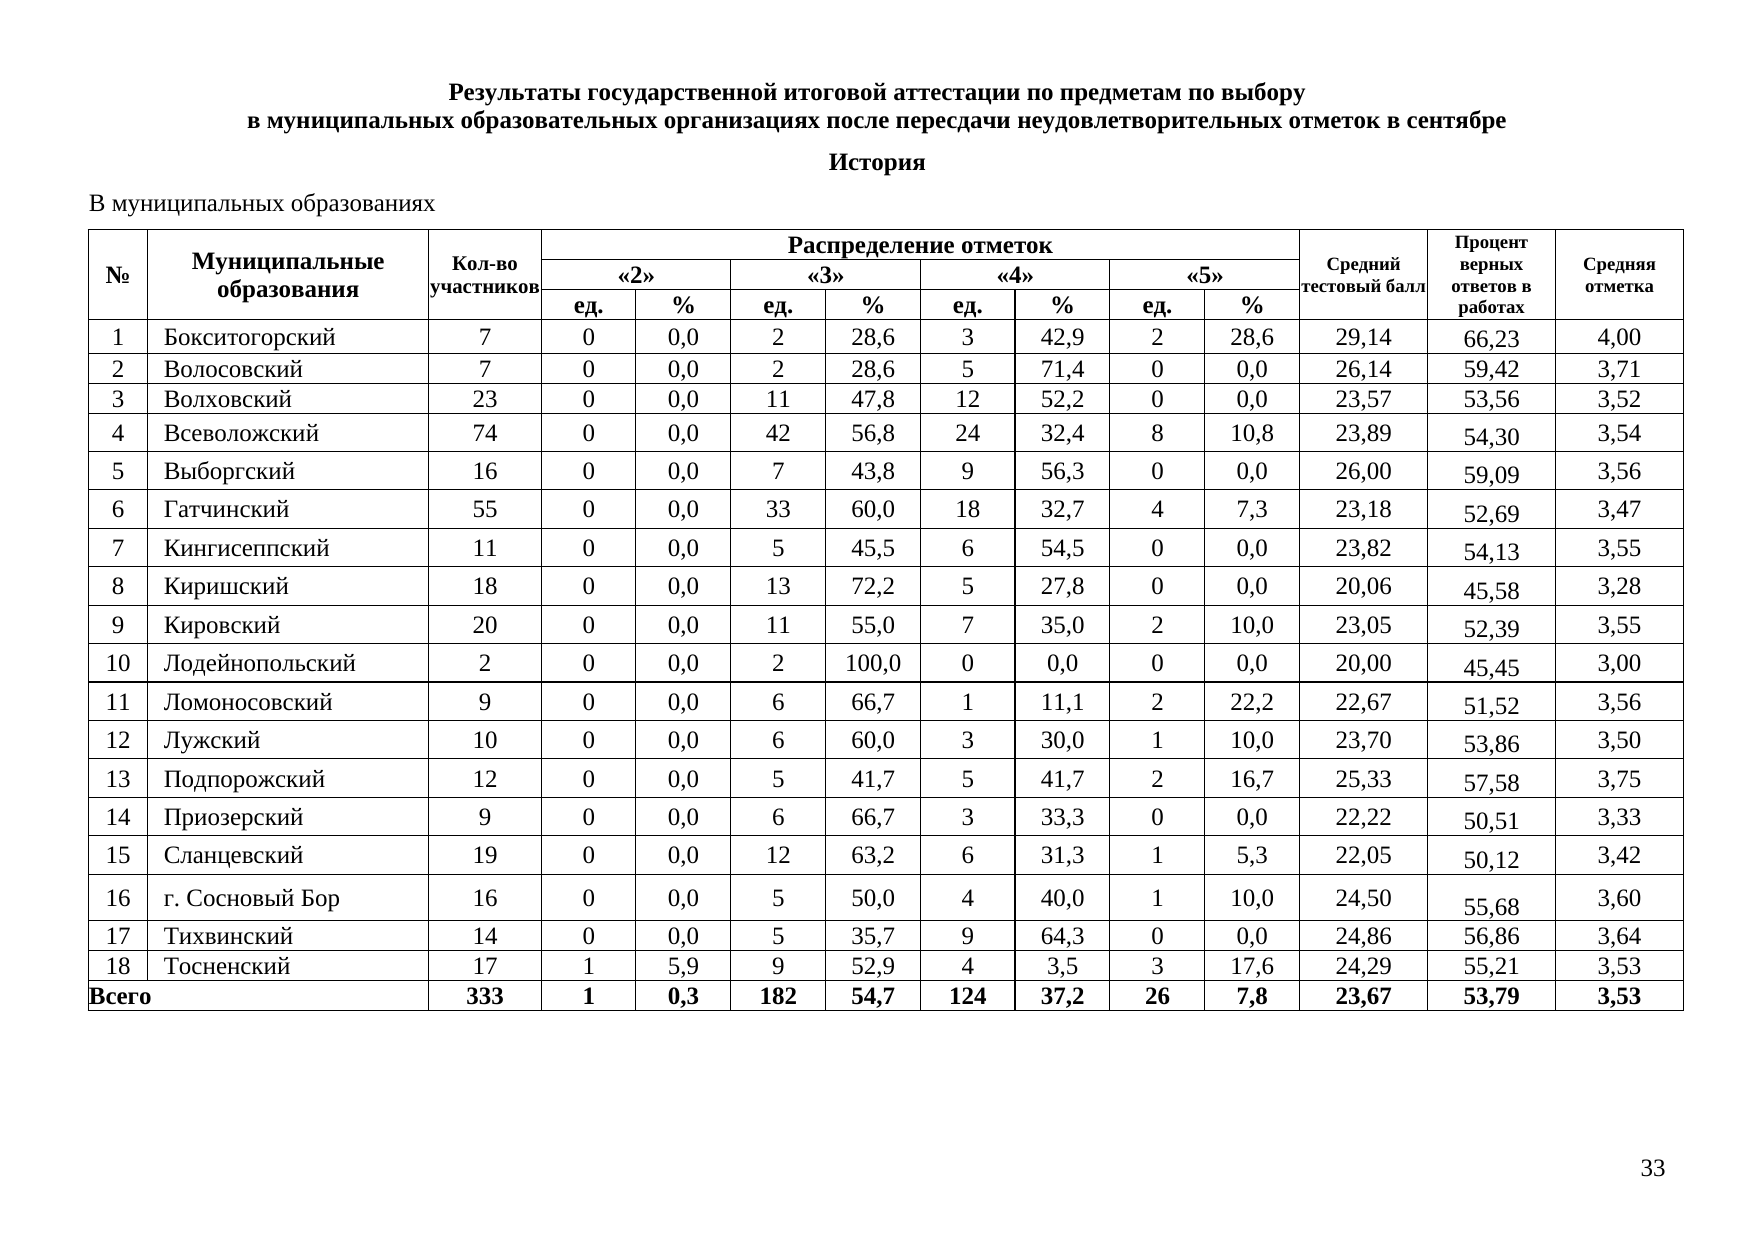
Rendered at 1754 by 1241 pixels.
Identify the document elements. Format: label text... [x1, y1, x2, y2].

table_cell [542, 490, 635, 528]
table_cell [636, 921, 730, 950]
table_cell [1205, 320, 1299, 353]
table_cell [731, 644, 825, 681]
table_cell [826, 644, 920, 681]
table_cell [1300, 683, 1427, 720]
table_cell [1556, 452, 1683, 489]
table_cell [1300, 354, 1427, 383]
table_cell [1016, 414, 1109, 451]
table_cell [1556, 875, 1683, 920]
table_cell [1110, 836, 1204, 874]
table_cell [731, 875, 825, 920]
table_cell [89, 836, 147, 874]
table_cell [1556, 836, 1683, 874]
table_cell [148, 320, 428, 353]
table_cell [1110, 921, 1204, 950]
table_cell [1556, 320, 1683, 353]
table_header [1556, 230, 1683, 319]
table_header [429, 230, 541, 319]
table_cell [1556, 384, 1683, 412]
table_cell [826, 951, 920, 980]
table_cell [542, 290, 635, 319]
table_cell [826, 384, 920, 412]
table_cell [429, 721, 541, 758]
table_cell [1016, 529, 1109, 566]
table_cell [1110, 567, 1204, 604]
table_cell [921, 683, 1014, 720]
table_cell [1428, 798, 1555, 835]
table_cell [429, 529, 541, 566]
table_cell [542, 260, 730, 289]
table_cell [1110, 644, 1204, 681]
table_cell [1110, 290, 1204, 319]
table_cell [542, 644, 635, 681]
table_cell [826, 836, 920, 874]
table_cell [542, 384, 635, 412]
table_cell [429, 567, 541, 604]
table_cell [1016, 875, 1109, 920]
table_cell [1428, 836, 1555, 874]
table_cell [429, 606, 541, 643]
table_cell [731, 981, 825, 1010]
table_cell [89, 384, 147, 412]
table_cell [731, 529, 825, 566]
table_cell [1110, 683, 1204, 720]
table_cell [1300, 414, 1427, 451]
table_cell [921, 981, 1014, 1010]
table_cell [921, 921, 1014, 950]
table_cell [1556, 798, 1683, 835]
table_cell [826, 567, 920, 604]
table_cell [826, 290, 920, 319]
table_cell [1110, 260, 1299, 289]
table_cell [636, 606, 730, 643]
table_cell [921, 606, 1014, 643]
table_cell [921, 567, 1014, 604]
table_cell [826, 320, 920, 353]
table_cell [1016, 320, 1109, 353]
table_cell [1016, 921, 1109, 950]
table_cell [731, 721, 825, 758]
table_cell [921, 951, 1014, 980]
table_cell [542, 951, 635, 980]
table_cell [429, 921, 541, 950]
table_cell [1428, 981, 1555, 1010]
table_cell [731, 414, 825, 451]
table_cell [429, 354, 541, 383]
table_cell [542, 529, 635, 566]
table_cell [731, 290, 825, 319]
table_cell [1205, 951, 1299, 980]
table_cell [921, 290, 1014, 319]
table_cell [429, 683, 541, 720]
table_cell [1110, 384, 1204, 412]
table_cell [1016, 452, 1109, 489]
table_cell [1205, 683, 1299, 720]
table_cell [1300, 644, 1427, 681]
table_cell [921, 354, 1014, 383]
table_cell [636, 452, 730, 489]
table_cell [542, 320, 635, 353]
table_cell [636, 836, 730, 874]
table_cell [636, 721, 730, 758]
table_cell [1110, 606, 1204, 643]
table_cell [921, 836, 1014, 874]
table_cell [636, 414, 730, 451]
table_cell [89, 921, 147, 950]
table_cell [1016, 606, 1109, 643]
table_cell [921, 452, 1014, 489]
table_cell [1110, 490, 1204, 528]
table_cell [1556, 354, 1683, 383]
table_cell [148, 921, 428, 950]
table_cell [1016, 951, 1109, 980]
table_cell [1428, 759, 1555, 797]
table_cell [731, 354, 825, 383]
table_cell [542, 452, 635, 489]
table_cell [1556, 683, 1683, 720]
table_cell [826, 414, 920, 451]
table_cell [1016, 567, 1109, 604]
text В муниципальных образованиях [89, 188, 1665, 217]
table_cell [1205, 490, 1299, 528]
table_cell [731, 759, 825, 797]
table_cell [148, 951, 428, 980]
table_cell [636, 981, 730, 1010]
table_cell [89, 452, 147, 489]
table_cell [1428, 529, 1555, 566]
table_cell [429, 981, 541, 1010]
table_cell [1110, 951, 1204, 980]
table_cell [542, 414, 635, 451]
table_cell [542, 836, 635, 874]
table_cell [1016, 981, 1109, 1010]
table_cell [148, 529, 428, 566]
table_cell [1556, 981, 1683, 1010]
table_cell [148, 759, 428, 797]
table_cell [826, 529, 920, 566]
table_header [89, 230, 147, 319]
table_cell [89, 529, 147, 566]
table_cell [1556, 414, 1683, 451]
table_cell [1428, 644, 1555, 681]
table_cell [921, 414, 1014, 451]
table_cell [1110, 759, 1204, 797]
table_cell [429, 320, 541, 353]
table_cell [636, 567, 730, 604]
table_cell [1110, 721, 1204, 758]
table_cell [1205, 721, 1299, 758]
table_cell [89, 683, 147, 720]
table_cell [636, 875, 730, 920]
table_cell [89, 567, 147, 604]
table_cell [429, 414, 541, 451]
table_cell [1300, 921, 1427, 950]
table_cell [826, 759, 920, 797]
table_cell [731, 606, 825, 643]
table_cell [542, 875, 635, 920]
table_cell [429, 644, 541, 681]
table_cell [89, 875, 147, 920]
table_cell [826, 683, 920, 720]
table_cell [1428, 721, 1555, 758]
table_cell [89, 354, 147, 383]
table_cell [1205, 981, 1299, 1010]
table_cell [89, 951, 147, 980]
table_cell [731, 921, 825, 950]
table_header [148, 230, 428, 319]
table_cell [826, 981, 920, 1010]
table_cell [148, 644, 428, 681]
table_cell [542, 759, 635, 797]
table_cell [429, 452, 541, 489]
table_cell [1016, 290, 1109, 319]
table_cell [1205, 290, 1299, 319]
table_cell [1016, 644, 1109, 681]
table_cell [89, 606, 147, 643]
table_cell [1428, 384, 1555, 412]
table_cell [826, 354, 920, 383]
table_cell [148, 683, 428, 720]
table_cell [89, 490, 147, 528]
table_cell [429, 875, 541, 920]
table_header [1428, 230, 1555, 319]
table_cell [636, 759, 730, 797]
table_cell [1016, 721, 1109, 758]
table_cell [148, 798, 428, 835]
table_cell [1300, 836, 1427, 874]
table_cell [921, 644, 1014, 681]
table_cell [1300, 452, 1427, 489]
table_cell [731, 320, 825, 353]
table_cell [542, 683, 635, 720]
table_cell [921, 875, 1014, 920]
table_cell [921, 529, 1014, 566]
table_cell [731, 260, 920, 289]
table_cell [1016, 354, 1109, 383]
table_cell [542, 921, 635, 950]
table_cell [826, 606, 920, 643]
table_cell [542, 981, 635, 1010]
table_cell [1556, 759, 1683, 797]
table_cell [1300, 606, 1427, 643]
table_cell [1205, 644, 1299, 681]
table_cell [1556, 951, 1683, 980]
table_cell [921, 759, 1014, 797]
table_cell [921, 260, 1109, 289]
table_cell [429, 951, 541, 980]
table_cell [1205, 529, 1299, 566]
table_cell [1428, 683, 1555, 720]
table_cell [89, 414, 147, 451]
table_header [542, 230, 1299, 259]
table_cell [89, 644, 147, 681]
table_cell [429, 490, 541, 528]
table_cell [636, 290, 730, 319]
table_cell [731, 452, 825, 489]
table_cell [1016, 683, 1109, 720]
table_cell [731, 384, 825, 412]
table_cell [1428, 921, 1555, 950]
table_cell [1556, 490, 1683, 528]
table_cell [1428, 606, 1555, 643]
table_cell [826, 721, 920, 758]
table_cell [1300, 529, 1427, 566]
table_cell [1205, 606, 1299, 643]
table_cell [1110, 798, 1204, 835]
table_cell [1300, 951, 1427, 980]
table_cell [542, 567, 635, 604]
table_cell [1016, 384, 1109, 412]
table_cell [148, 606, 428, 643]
text Результаты государственной итоговой аттестации по предметам по выбору в муниципальных образовательных организациях после пересдачи неудовлетворительных отметок в сентябре [89, 77, 1665, 134]
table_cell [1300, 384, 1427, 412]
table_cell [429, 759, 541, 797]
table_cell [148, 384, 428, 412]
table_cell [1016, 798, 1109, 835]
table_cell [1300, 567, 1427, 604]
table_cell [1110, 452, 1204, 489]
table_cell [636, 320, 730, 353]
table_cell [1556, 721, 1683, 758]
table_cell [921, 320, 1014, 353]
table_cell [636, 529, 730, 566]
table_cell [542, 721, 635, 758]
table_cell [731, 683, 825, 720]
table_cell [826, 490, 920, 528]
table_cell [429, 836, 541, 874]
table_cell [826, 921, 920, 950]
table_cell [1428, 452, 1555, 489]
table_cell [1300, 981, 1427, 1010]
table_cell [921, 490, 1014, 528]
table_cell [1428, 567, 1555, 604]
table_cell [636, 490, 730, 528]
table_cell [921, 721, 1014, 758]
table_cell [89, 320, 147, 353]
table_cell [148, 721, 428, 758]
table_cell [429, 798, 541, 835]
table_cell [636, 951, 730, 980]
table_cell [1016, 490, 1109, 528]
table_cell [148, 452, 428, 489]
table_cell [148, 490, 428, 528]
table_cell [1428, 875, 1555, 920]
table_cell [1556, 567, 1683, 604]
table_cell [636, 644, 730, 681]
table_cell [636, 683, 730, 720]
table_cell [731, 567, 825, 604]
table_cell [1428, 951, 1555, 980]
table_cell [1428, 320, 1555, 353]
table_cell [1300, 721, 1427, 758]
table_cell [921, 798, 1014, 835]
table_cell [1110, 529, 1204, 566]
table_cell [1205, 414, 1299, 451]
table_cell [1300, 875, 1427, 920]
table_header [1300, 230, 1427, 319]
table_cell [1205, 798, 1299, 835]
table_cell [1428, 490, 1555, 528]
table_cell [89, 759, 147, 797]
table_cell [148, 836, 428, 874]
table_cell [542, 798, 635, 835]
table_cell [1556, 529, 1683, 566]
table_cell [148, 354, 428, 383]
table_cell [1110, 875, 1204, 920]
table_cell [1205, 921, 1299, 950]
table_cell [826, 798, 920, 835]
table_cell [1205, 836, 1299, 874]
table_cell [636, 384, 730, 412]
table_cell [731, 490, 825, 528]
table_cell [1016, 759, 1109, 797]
text История [89, 147, 1665, 176]
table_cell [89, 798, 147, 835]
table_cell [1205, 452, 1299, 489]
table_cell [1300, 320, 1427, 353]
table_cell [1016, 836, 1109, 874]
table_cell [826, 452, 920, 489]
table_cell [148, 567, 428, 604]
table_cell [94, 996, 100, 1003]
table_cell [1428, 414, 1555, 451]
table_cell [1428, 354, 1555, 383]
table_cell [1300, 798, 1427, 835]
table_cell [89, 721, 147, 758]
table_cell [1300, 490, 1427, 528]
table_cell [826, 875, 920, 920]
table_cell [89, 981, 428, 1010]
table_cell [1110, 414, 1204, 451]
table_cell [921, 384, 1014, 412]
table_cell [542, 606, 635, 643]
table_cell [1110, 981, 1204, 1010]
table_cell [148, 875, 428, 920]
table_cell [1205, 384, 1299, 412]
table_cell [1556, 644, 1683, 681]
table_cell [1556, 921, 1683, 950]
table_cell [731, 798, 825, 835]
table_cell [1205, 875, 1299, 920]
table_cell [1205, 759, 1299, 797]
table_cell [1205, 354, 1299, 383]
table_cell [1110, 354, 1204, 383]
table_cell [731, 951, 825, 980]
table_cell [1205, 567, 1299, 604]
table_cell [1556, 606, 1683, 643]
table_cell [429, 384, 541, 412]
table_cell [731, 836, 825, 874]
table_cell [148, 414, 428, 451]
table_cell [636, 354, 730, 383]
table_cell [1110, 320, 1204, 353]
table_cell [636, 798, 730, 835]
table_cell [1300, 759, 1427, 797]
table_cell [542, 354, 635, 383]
